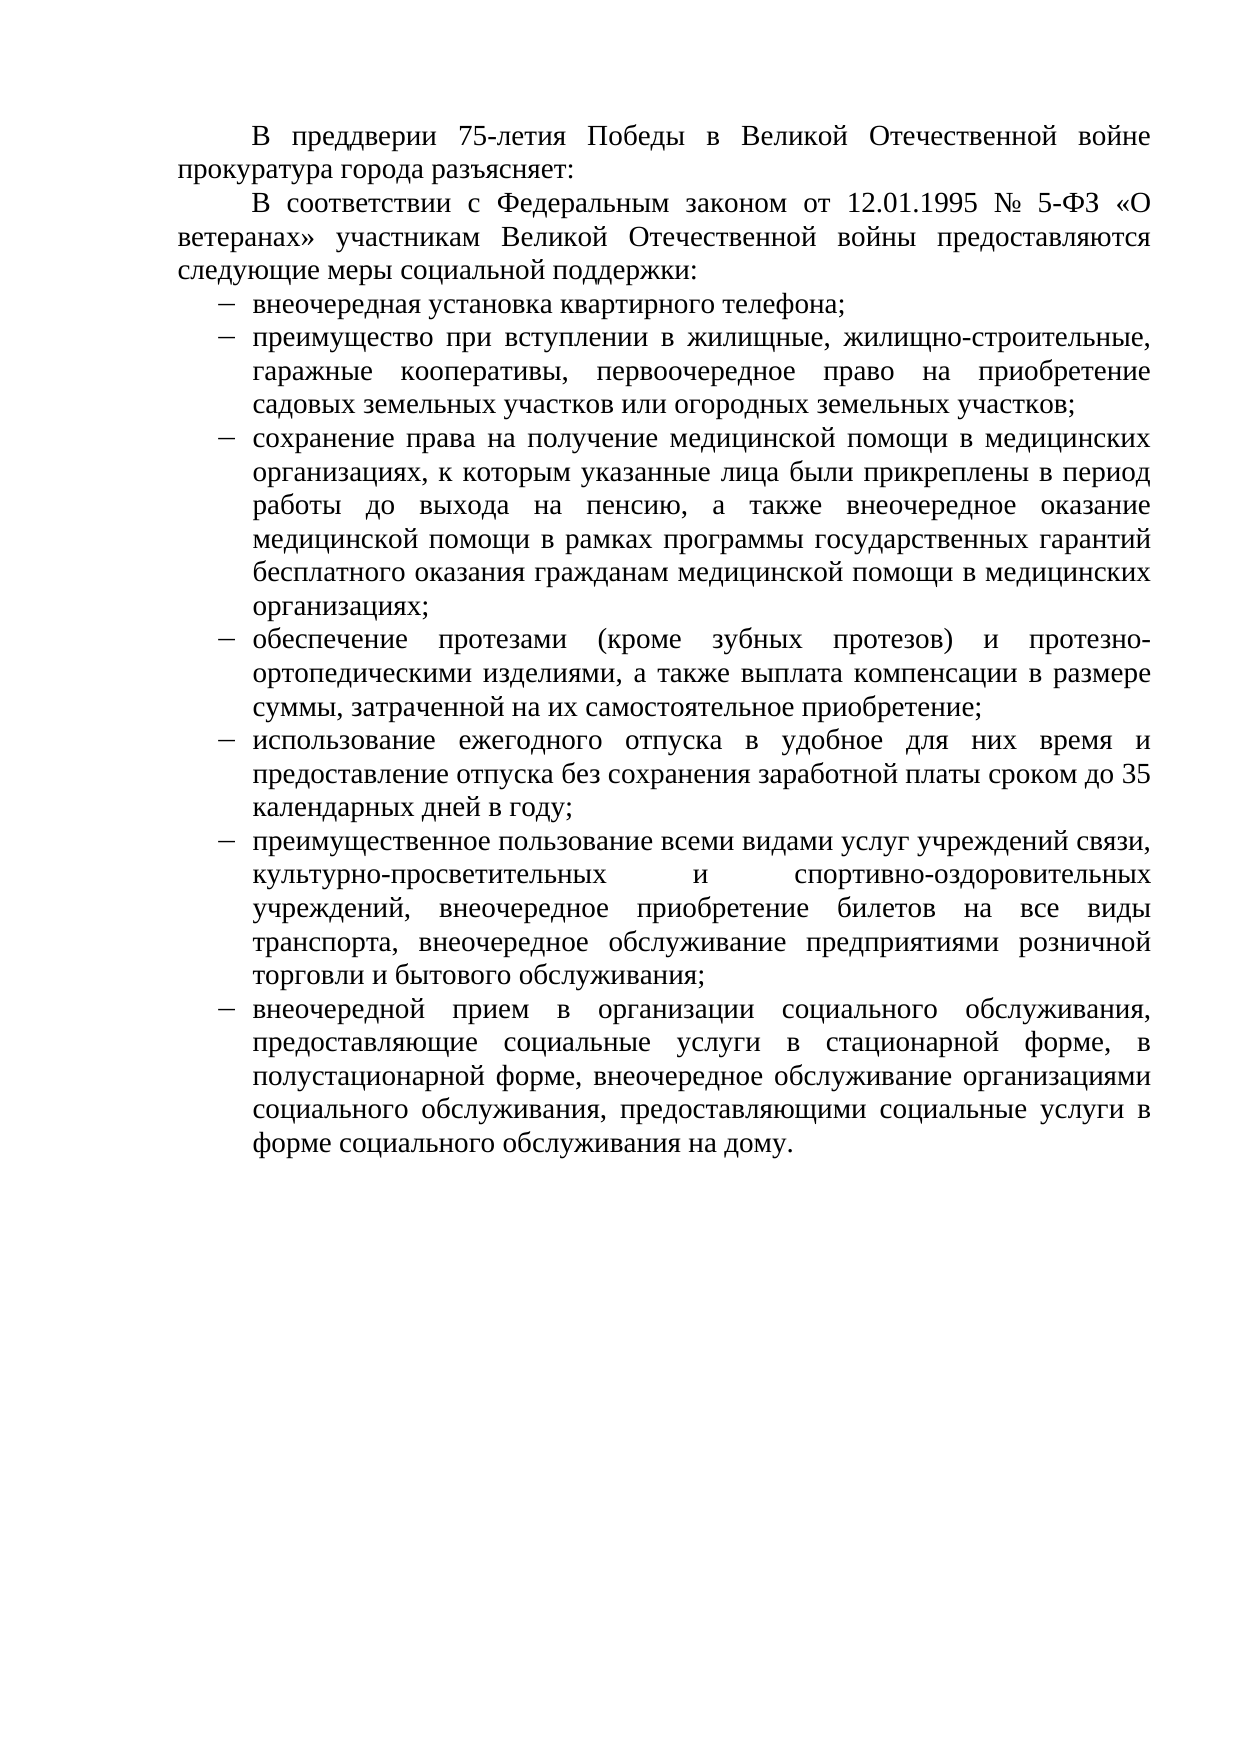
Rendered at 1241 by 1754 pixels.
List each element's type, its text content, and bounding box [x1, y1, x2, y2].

list использование ежегодного отпуска в удобное для них время и предоставление отпуска без сохранения заработной платы сроком до 35 календарных дней в году; [215, 722, 1152, 823]
list обеспечение протезами (кроме зубных протезов) и протезно-ортопедическими изделиями, а также выплата компенсации в размере суммы, затраченной на их самостоятельное приобретение; [215, 622, 1152, 722]
list внеочередная установка квартирного телефона; [215, 286, 1152, 319]
list преимущественное пользование всеми видами услуг учреждений связи, культурно-просветительных и спортивно-оздоровительных учреждений, внеочередное приобретение билетов на все виды транспорта, внеочередное обслуживание предприятиями розничной торговли и бытового обслуживания; [215, 823, 1152, 991]
list сохранение права на получение медицинской помощи в медицинских организациях, к которым указанные лица были прикреплены в период работы до выхода на пенсию, а также внеочередное оказание медицинской помощи в рамках программы государственных гарантий бесплатного оказания гражданам медицинской помощи в медицинских организациях; [215, 420, 1152, 622]
text В соответствии с Федеральным законом от 12.01.1995 № 5-ФЗ «О ветеранах» участникам Великой Отечественной войны предоставляются следующие меры социальной поддержки: [177, 185, 1152, 286]
list преимущество при вступлении в жилищные, жилищно-строительные, гаражные кооперативы, первоочередное право на приобретение садовых земельных участков или огородных земельных участков; [215, 319, 1152, 420]
text В преддверии 75-летия Победы в Великой Отечественной войне прокуратура города разъясняет: [177, 118, 1152, 185]
list внеочередной прием в организации социального обслуживания, предоставляющие социальные услуги в стационарной форме, в полустационарной форме, внеочередное обслуживание организациями социального обслуживания, предоставляющими социальные услуги в форме социального обслуживания на дому. [215, 991, 1152, 1159]
